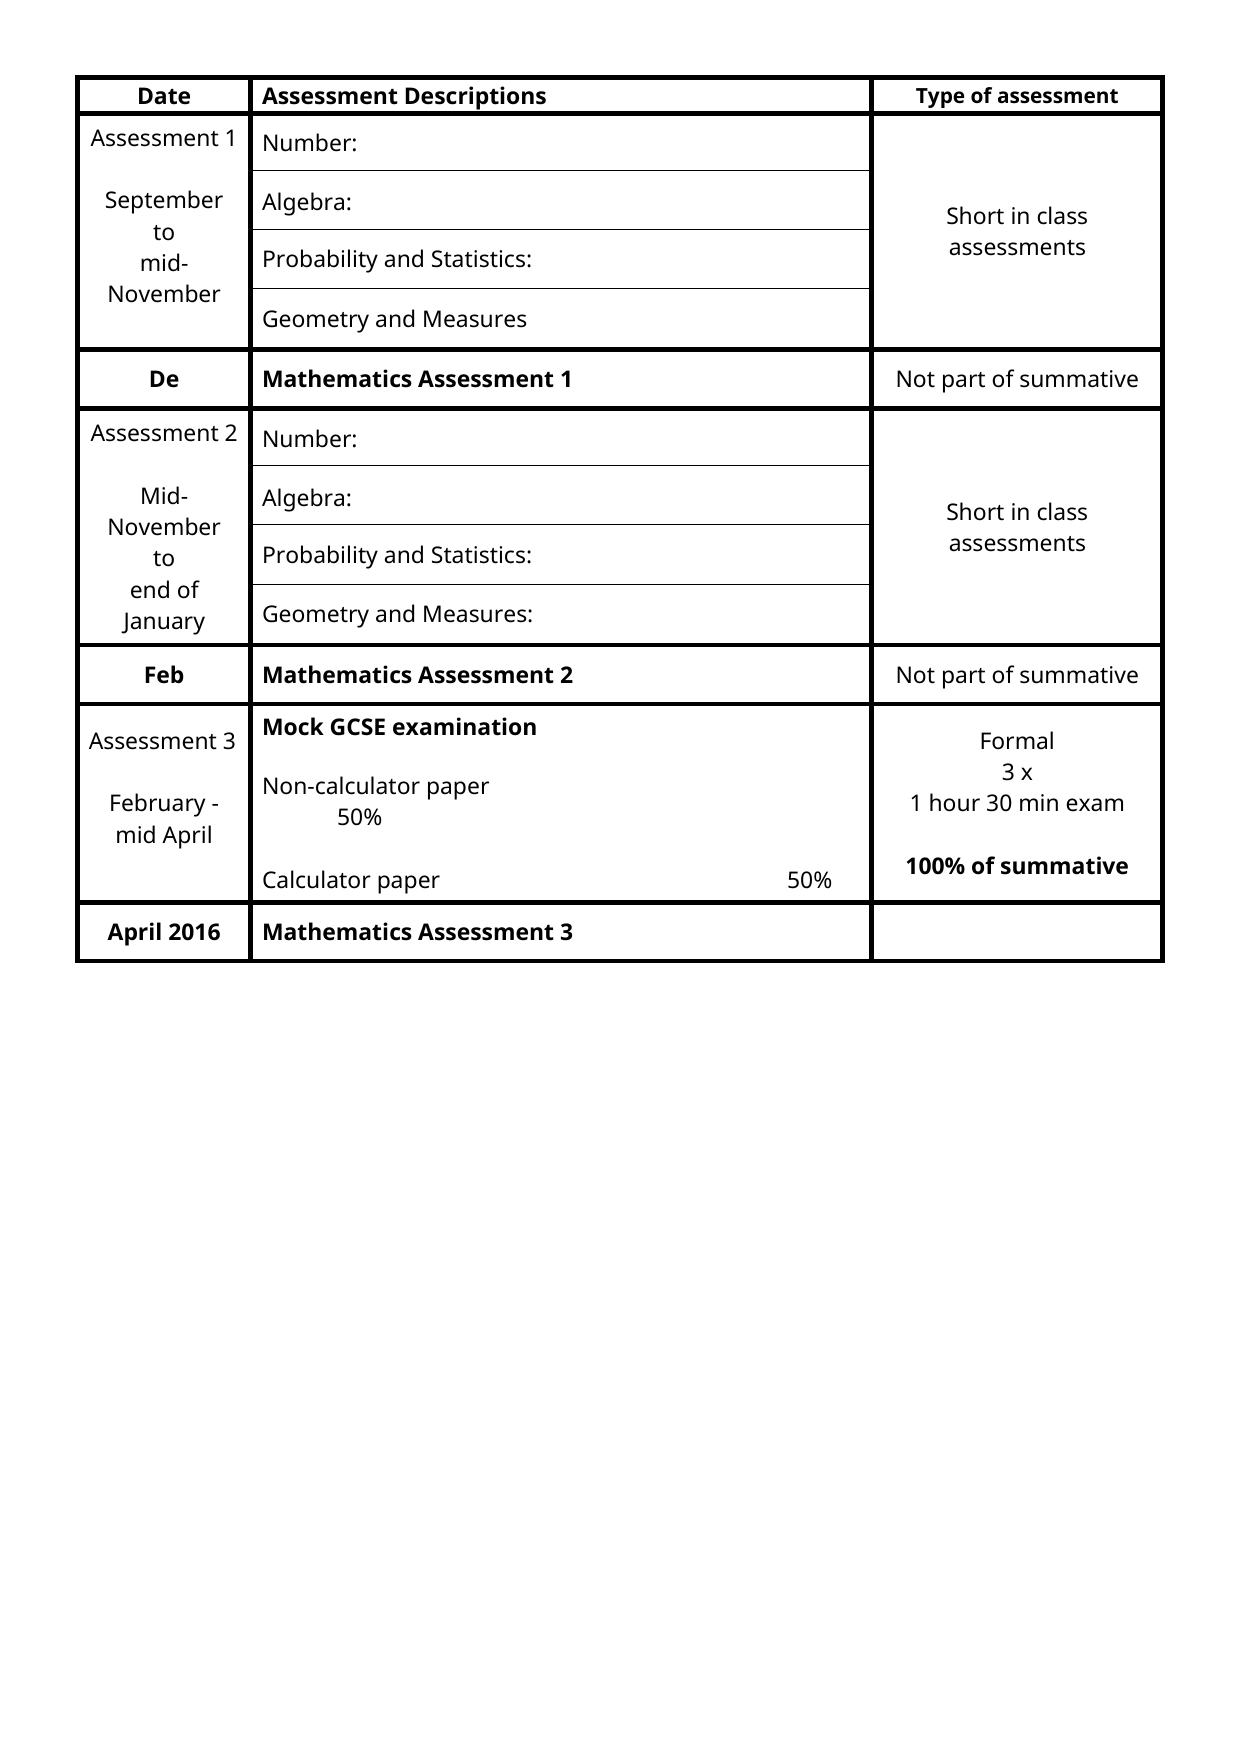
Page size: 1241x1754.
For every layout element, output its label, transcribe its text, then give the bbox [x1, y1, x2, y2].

table_cell Mock GCSE examination Non-calculator paper 50% Calculator paper 50% [253, 706, 869, 900]
table_cell Algebra: [253, 466, 869, 524]
table_header Assessment Descriptions [253, 80, 869, 111]
table_cell Algebra: [253, 171, 869, 229]
table_cell Short in class assessments [874, 116, 1160, 347]
table_cell April 2016 [80, 905, 248, 959]
table_cell De [80, 352, 248, 406]
table_cell Assessment 3 February - mid April [80, 706, 248, 900]
table_cell Geometry and Measures: [253, 585, 869, 642]
table_cell Assessment 1 September to mid-November [80, 116, 248, 347]
table_cell Mathematics Assessment 1 [253, 352, 869, 406]
table_cell Feb [80, 647, 248, 702]
table_cell Short in class assessments [874, 411, 1160, 642]
table_cell Not part of summative [874, 647, 1160, 702]
table_cell Probability and Statistics: [253, 525, 869, 583]
table_cell Formal 3 x 1 hour 30 min exam 100% of summative [874, 706, 1160, 900]
table_cell Probability and Statistics: [253, 230, 869, 288]
table_cell Number: [253, 411, 869, 465]
table_cell Assessment 2 Mid-November to end of January [80, 411, 248, 642]
table_cell Mathematics Assessment 3 [253, 905, 869, 959]
table_header Date [80, 80, 248, 111]
table_cell Mathematics Assessment 2 [253, 647, 869, 702]
table_header Type of assessment [874, 80, 1160, 111]
table_cell Not part of summative [874, 352, 1160, 406]
table_cell Geometry and Measures [253, 289, 869, 347]
table_cell [874, 905, 1160, 959]
table_cell Number: [253, 116, 869, 170]
